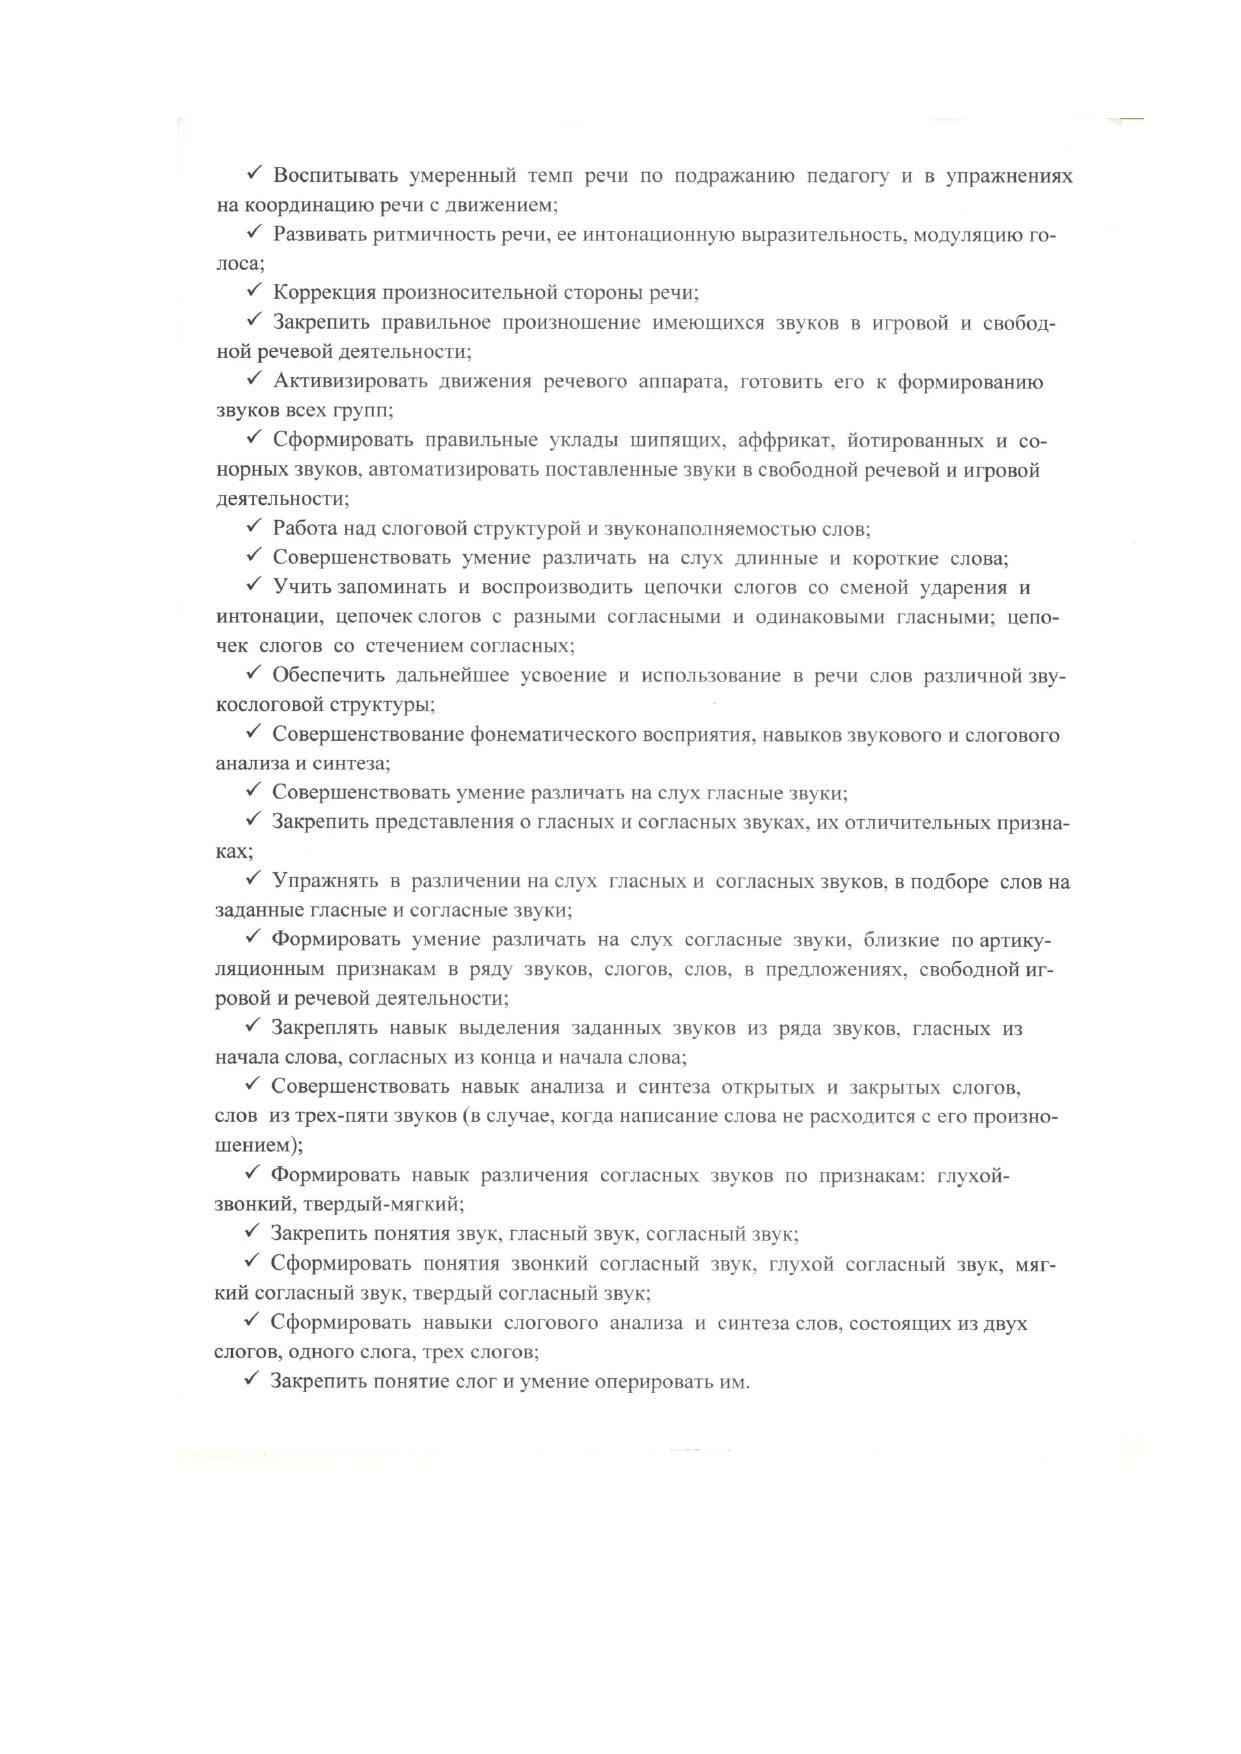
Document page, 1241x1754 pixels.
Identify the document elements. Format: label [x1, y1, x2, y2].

picture [177, 118, 1152, 1458]
